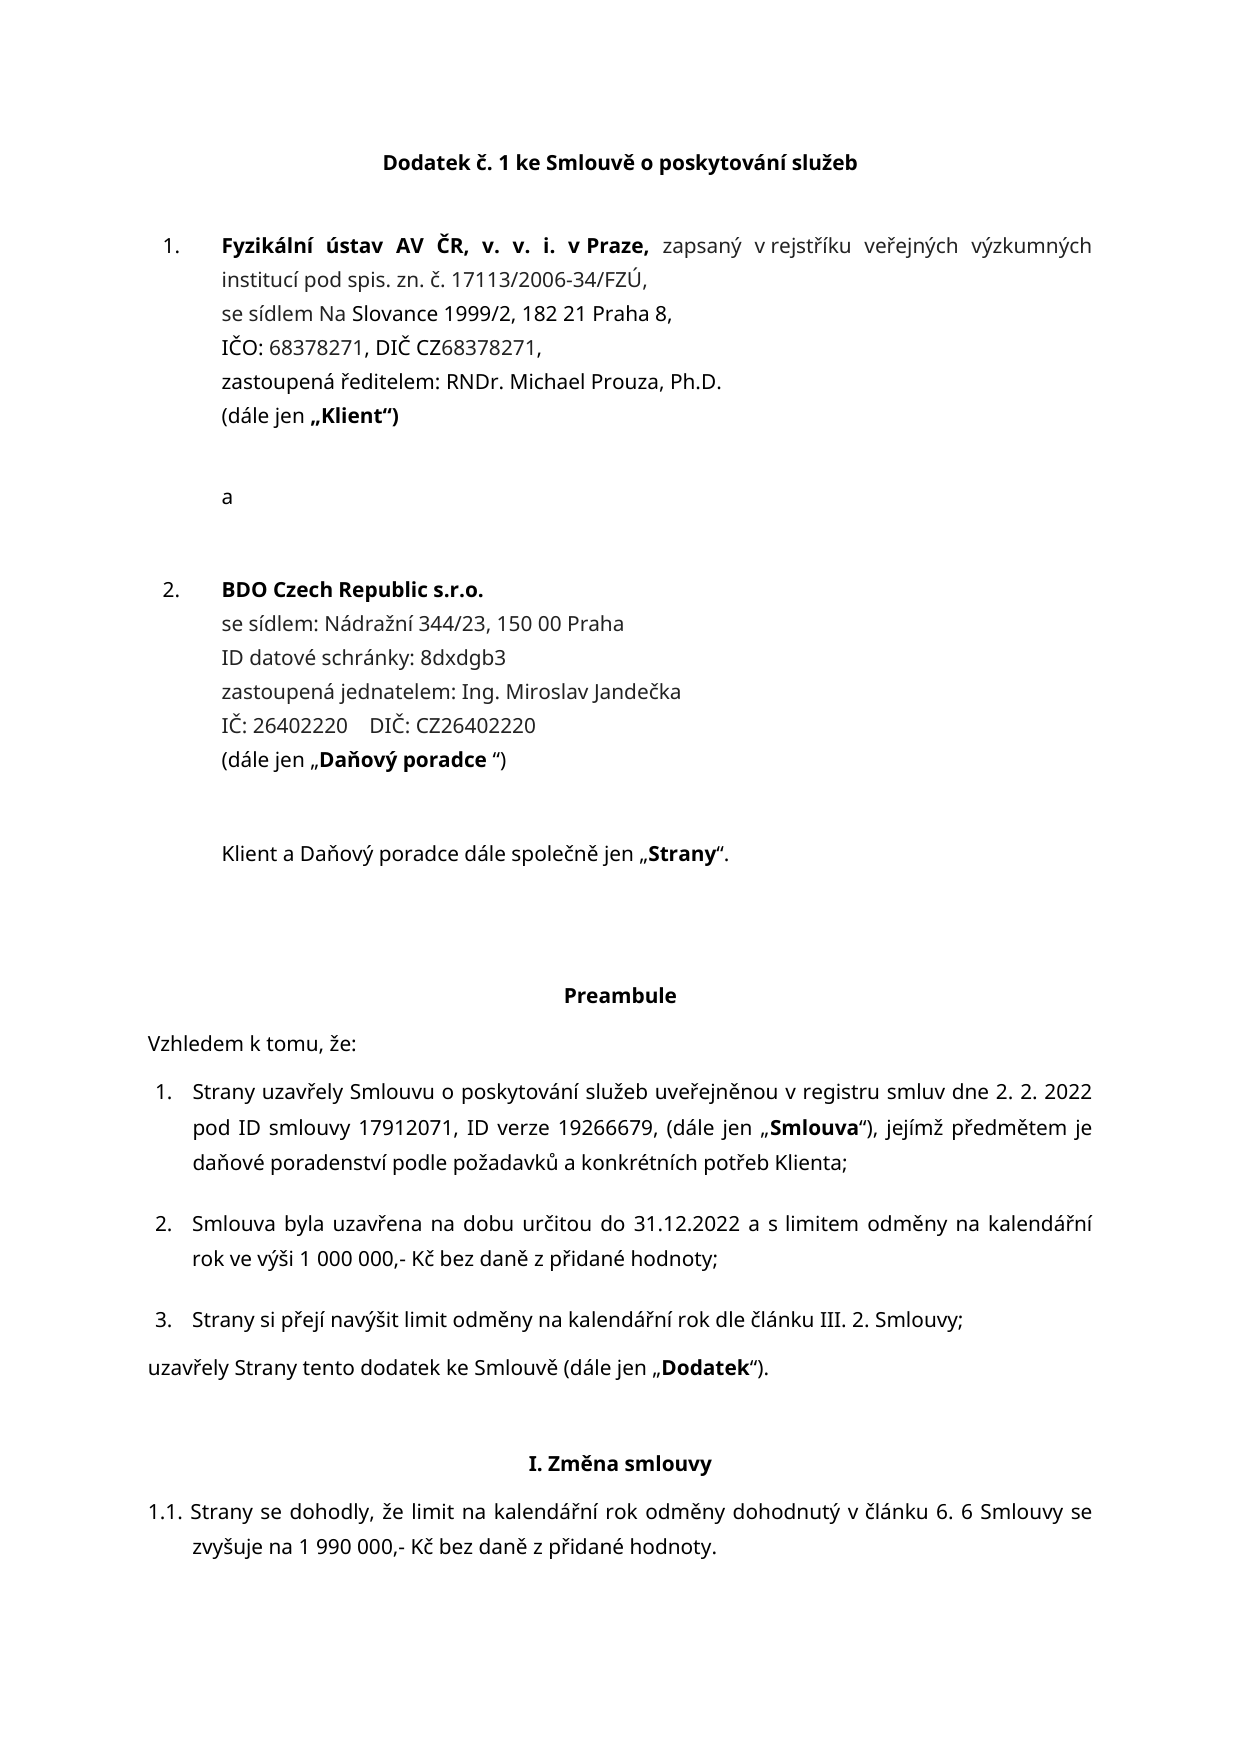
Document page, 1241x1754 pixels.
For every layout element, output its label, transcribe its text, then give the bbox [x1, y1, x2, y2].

text a [148, 482, 1093, 511]
text IČ: 26402220 DIČ: CZ26402220 [221, 711, 1093, 740]
list Strany si přejí navýšit limit odměny na kalendářní rok dle článku III. 2. Smlouvy; [155, 1305, 1093, 1333]
text zastoupená jednatelem: Ing. Miroslav Jandečka [221, 677, 1093, 706]
text se sídlem: Nádražní 344/23, 150 00 Praha [221, 609, 1093, 638]
text zastoupená ředitelem: RNDr. Michael Prouza, Ph.D. [162, 367, 1093, 396]
text Klient a Daňový poradce dále společně jen „Strany“. [148, 839, 1093, 867]
text Dodatek č. 1 ke Smlouvě o poskytování služeb [148, 148, 1093, 176]
list Smlouva byla uzavřena na dobu určitou do 31.12.2022 a s limitem odměny na kalendářní rok ve výši 1 000 000,- Kč bez daně z přidané hodnoty; [155, 1209, 1093, 1273]
text uzavřely Strany tento dodatek ke Smlouvě (dále jen „Dodatek“). [148, 1353, 1093, 1381]
text 1.1. Strany se dohodly, že limit na kalendářní rok odměny dohodnutý v článku 6. 6 Smlouvy se zvyšuje na 1 990 000,- Kč bez daně z přidané hodnoty. [148, 1497, 1093, 1561]
list Strany uzavřely Smlouvu o poskytování služeb uveřejněnou v registru smluv dne 2. 2. 2022 pod ID smlouvy 17912071, ID verze 19266679, (dále jen „Smlouva“), jejímž předmětem je daňové poradenství podle požadavků a konkrétních potřeb Klienta; [155, 1077, 1093, 1177]
list Fyzikální ústav AV ČR, v. v. i. v Praze, zapsaný v rejstříku veřejných výzkumných institucí pod spis. zn. č. 17113/2006-34/FZÚ, [162, 231, 1093, 294]
text (dále jen „Daňový poradce “) [221, 746, 1093, 774]
text IČO: 68378271, DIČ CZ68378271, [162, 333, 1093, 362]
list BDO Czech Republic s.r.o. [162, 575, 1093, 604]
text (dále jen „Klient“) [221, 401, 1093, 430]
text Vzhledem k tomu, že: [148, 1029, 1093, 1058]
text I. Změna smlouvy [148, 1449, 1093, 1477]
text se sídlem Na Slovance 1999/2, 182 21 Praha 8, [221, 299, 1093, 328]
text Preambule [148, 981, 1093, 1010]
text ID datové schránky: 8dxdgb3 [221, 643, 1093, 672]
